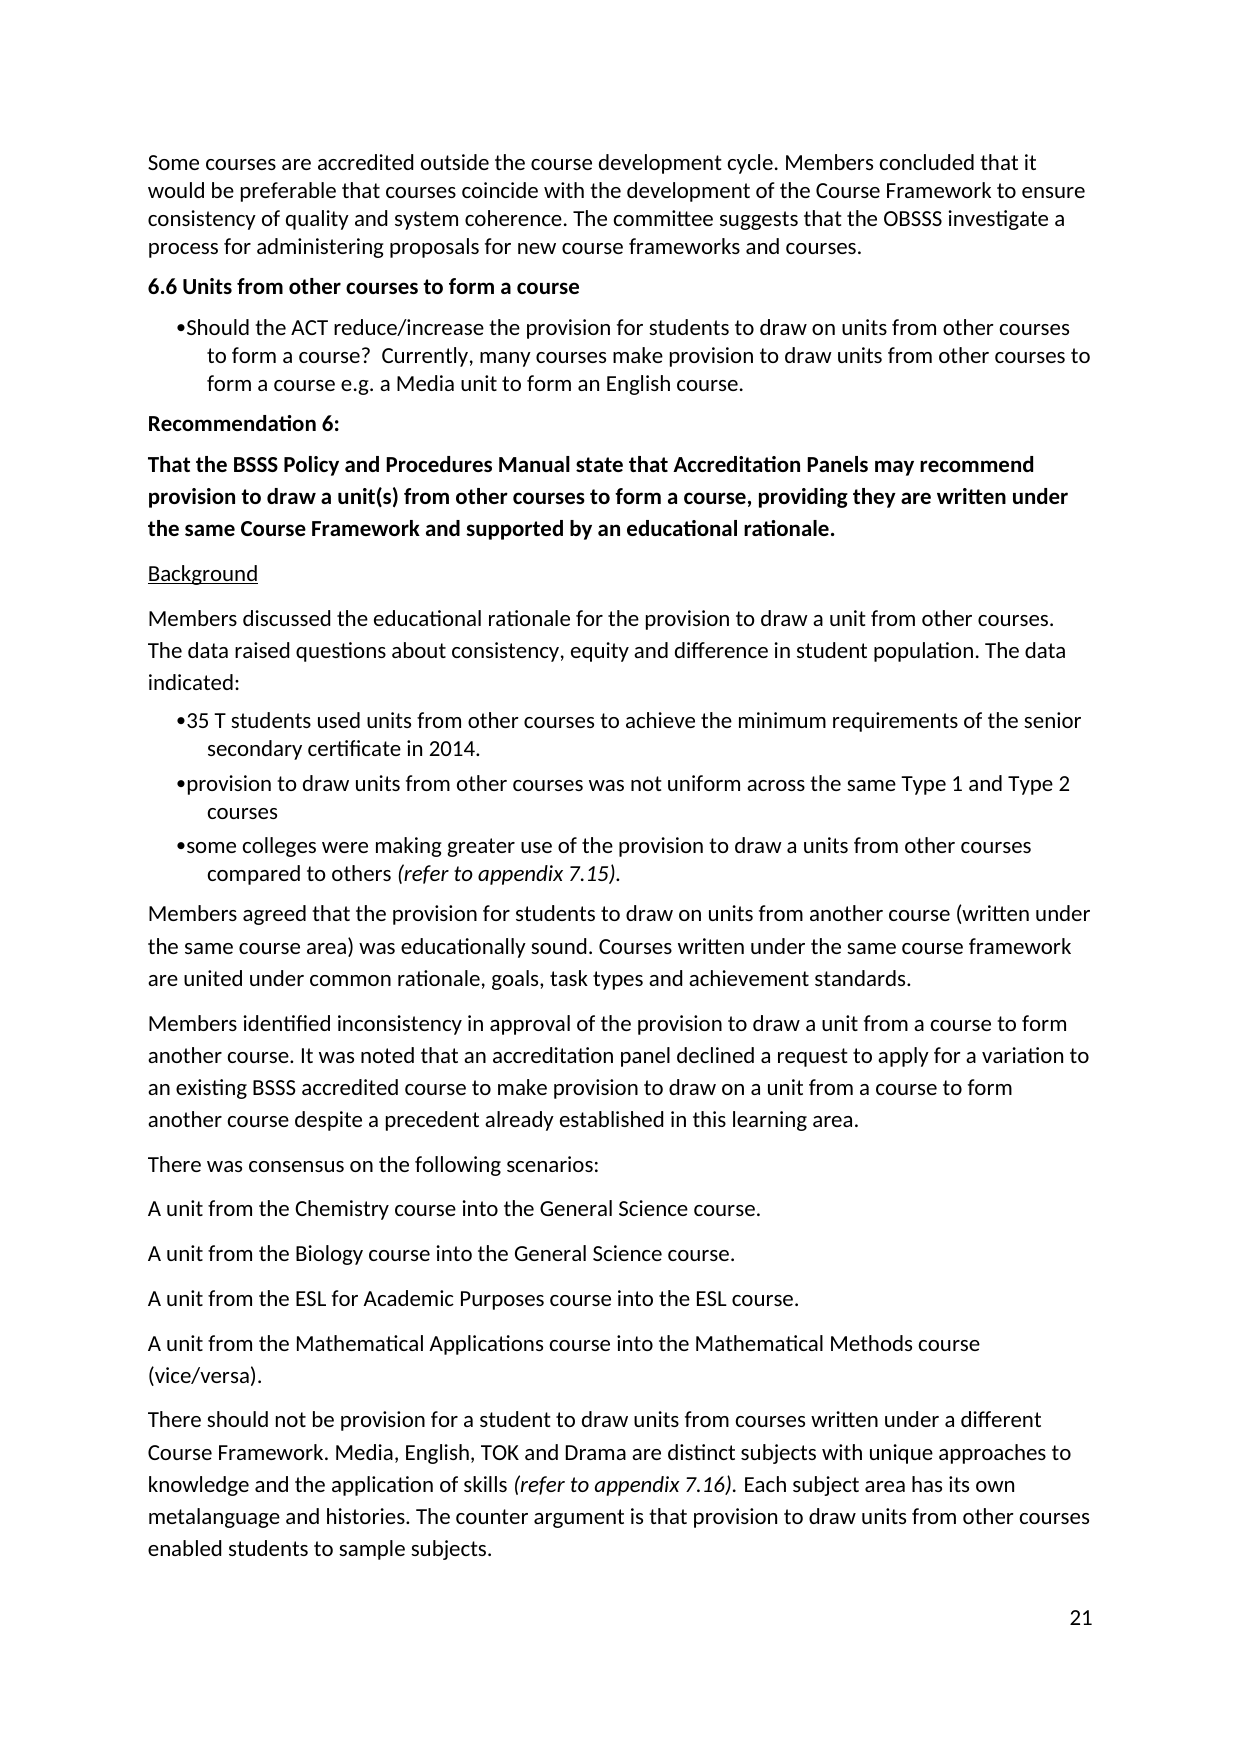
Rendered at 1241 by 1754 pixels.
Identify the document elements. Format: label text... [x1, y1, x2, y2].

list some colleges were making greater use of the provision to draw a units from other courses compared to others (refer to appendix 7.15). [177, 831, 1092, 887]
list provision to draw units from other courses was not uniform across the same Type 1 and Type 2 courses [177, 769, 1092, 825]
text That the BSSS Policy and Procedures Manual state that Accreditation Panels may recommend provision to draw a unit(s) from other courses to form a course, providing they are written under the same Course Framework and supported by an educational rationale. [148, 450, 1092, 542]
subtitle Recommendation 6: [148, 409, 1092, 437]
text A unit from the Biology course into the General Science course. [148, 1239, 1092, 1267]
subtitle 6.6 Units from other courses to form a course [148, 272, 1092, 300]
list 35 T students used units from other courses to achieve the minimum requirements of the senior secondary certificate in 2014. [177, 706, 1092, 762]
text Some courses are accredited outside the course development cycle. Members concluded that it would be preferable that courses coincide with the development of the Course Framework to ensure consistency of quality and system coherence. The committee suggests that the OBSSS investigate a process for administering proposals for new course frameworks and courses. [148, 148, 1092, 260]
text A unit from the Chemistry course into the General Science course. [148, 1194, 1092, 1223]
text There should not be provision for a student to draw units from courses written under a different Course Framework. Media, English, TOK and Drama are distinct subjects with unique approaches to knowledge and the application of skills (refer to appendix 7.16). Each subject area has its own metalanguage and histories. The counter argument is that provision to draw units from other courses enabled students to sample subjects. [148, 1406, 1092, 1562]
text A unit from the Mathematical Applications course into the Mathematical Methods course (vice/versa). [148, 1329, 1092, 1389]
text There was consensus on the following scenarios: [148, 1150, 1092, 1178]
list Should the ACT reduce/increase the provision for students to draw on units from other courses to form a course? Currently, many courses make provision to draw units from other courses to form a course e.g. a Media unit to form an English course. [177, 313, 1092, 397]
text Members discussed the educational rationale for the provision to draw a unit from other courses. The data raised questions about consistency, equity and difference in student population. The data indicated: [148, 604, 1092, 696]
text Background [148, 559, 1092, 587]
text Members identified inconsistency in approval of the provision to draw a unit from a course to form another course. It was noted that an accreditation panel declined a request to apply for a variation to an existing BSSS accredited course to make provision to draw on a unit from a course to form another course despite a precedent already established in this learning area. [148, 1009, 1092, 1133]
text Members agreed that the provision for students to draw on units from another course (written under the same course area) was educationally sound. Courses written under the same course framework are united under common rationale, goals, task types and achievement standards. [148, 899, 1092, 992]
text A unit from the ESL for Academic Purposes course into the ESL course. [148, 1284, 1092, 1312]
